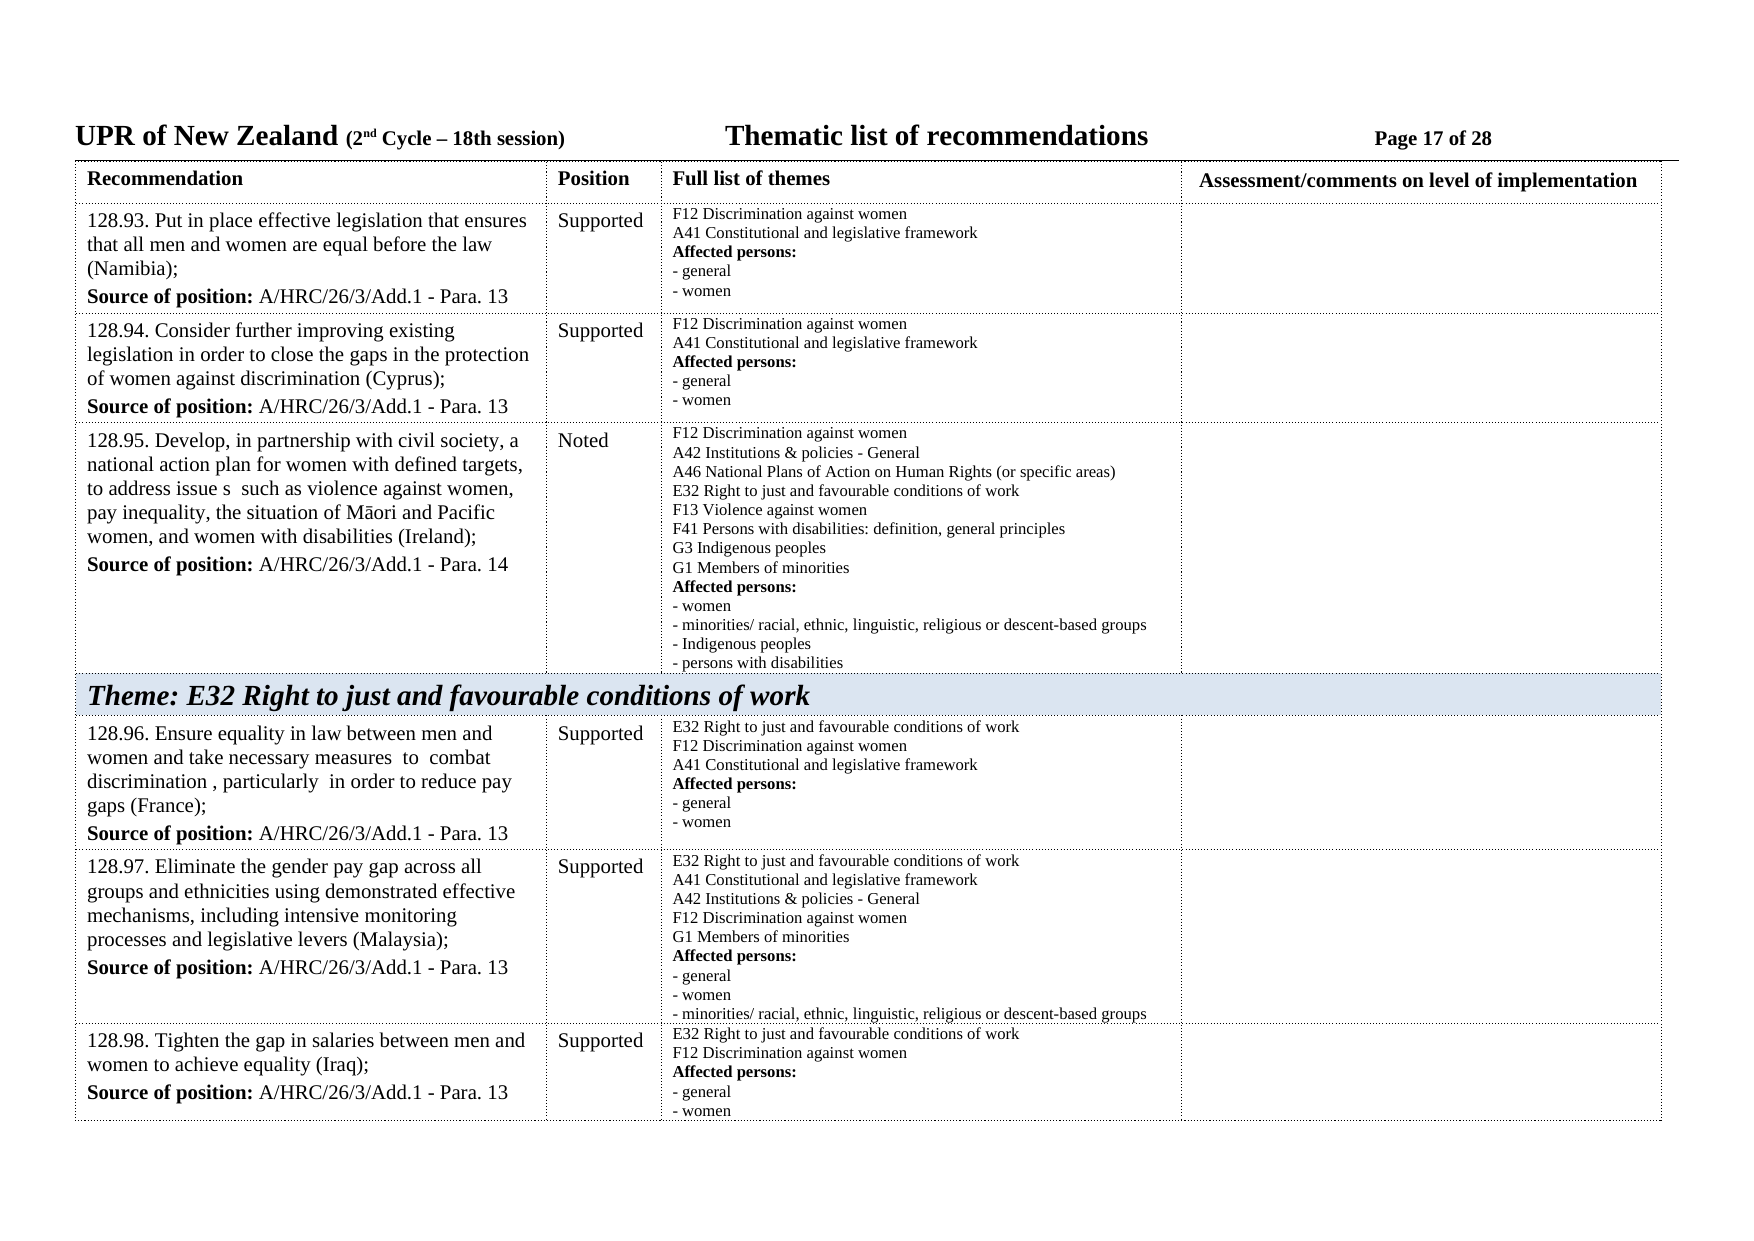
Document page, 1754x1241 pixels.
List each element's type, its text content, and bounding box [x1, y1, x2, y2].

table_cell [1182, 849, 1661, 1023]
table_header Assessment/comments on level of implementation [1182, 161, 1661, 203]
table_cell F12 Discrimination against women A42 Institutions & policies - General A46 National Plans of Action on Human Rights (or specific areas) E32 Right to just and favourable conditions of work F13 Violence against women F41 Persons with disabilities: definition, general principles G3 Indigenous peoples G1 Members of minorities Affected persons: - women - minorities/ racial, ethnic, linguistic, religious or descent-based groups - Indigenous peoples - persons with disabilities [661, 422, 1182, 672]
table_cell E32 Right to just and favourable conditions of work F12 Discrimination against women A41 Constitutional and legislative framework Affected persons: - general - women [661, 715, 1182, 849]
table_cell [1182, 203, 1661, 312]
table_cell Supported [546, 203, 661, 312]
table_cell Theme: E32 Right to just and favourable conditions of work [76, 673, 1661, 715]
table_cell 128.95. Develop, in partnership with civil society, a national action plan for women with defined targets, to address issue s such as violence against women, pay inequality, the situation of Māori and Pacific women, and women with disabilities (Ireland); Source of position: A/HRC/26/3/Add.1 - Para. 14 [76, 422, 546, 672]
table_cell Supported [546, 849, 661, 1023]
table_cell [1182, 715, 1661, 849]
table_cell F12 Discrimination against women A41 Constitutional and legislative framework Affected persons: - general - women [661, 203, 1182, 312]
table_header Recommendation [76, 161, 546, 203]
table_cell E32 Right to just and favourable conditions of work F12 Discrimination against women Affected persons: - general - women [661, 1023, 1182, 1120]
table_header Full list of themes [661, 161, 1182, 203]
table_cell 128.96. Ensure equality in law between men and women and take necessary measures to combat discrimination , particularly in order to reduce pay gaps (France); Source of position: A/HRC/26/3/Add.1 - Para. 13 [76, 715, 546, 849]
table_cell F12 Discrimination against women A41 Constitutional and legislative framework Affected persons: - general - women [661, 313, 1182, 422]
table_cell Supported [546, 1023, 661, 1120]
table_cell Supported [546, 715, 661, 849]
table_cell Noted [546, 422, 661, 672]
table_cell 128.98. Tighten the gap in salaries between men and women to achieve equality (Iraq); Source of position: A/HRC/26/3/Add.1 - Para. 13 [76, 1023, 546, 1120]
table_cell [1182, 422, 1661, 672]
table_header Position [546, 161, 661, 203]
table_cell Supported [546, 313, 661, 422]
table_cell 128.93. Put in place effective legislation that ensures that all men and women are equal before the law (Namibia); Source of position: A/HRC/26/3/Add.1 - Para. 13 [76, 203, 546, 312]
table_cell [1182, 1023, 1661, 1120]
table_cell 128.97. Eliminate the gender pay gap across all groups and ethnicities using demonstrated effective mechanisms, including intensive monitoring processes and legislative levers (Malaysia); Source of position: A/HRC/26/3/Add.1 - Para. 13 [76, 849, 546, 1023]
table_cell 128.94. Consider further improving existing legislation in order to close the gaps in the protection of women against discrimination (Cyprus); Source of position: A/HRC/26/3/Add.1 - Para. 13 [76, 313, 546, 422]
table_cell E32 Right to just and favourable conditions of work A41 Constitutional and legislative framework A42 Institutions & policies - General F12 Discrimination against women G1 Members of minorities Affected persons: - general - women - minorities/ racial, ethnic, linguistic, religious or descent-based groups [661, 849, 1182, 1023]
table_cell [1182, 313, 1661, 422]
